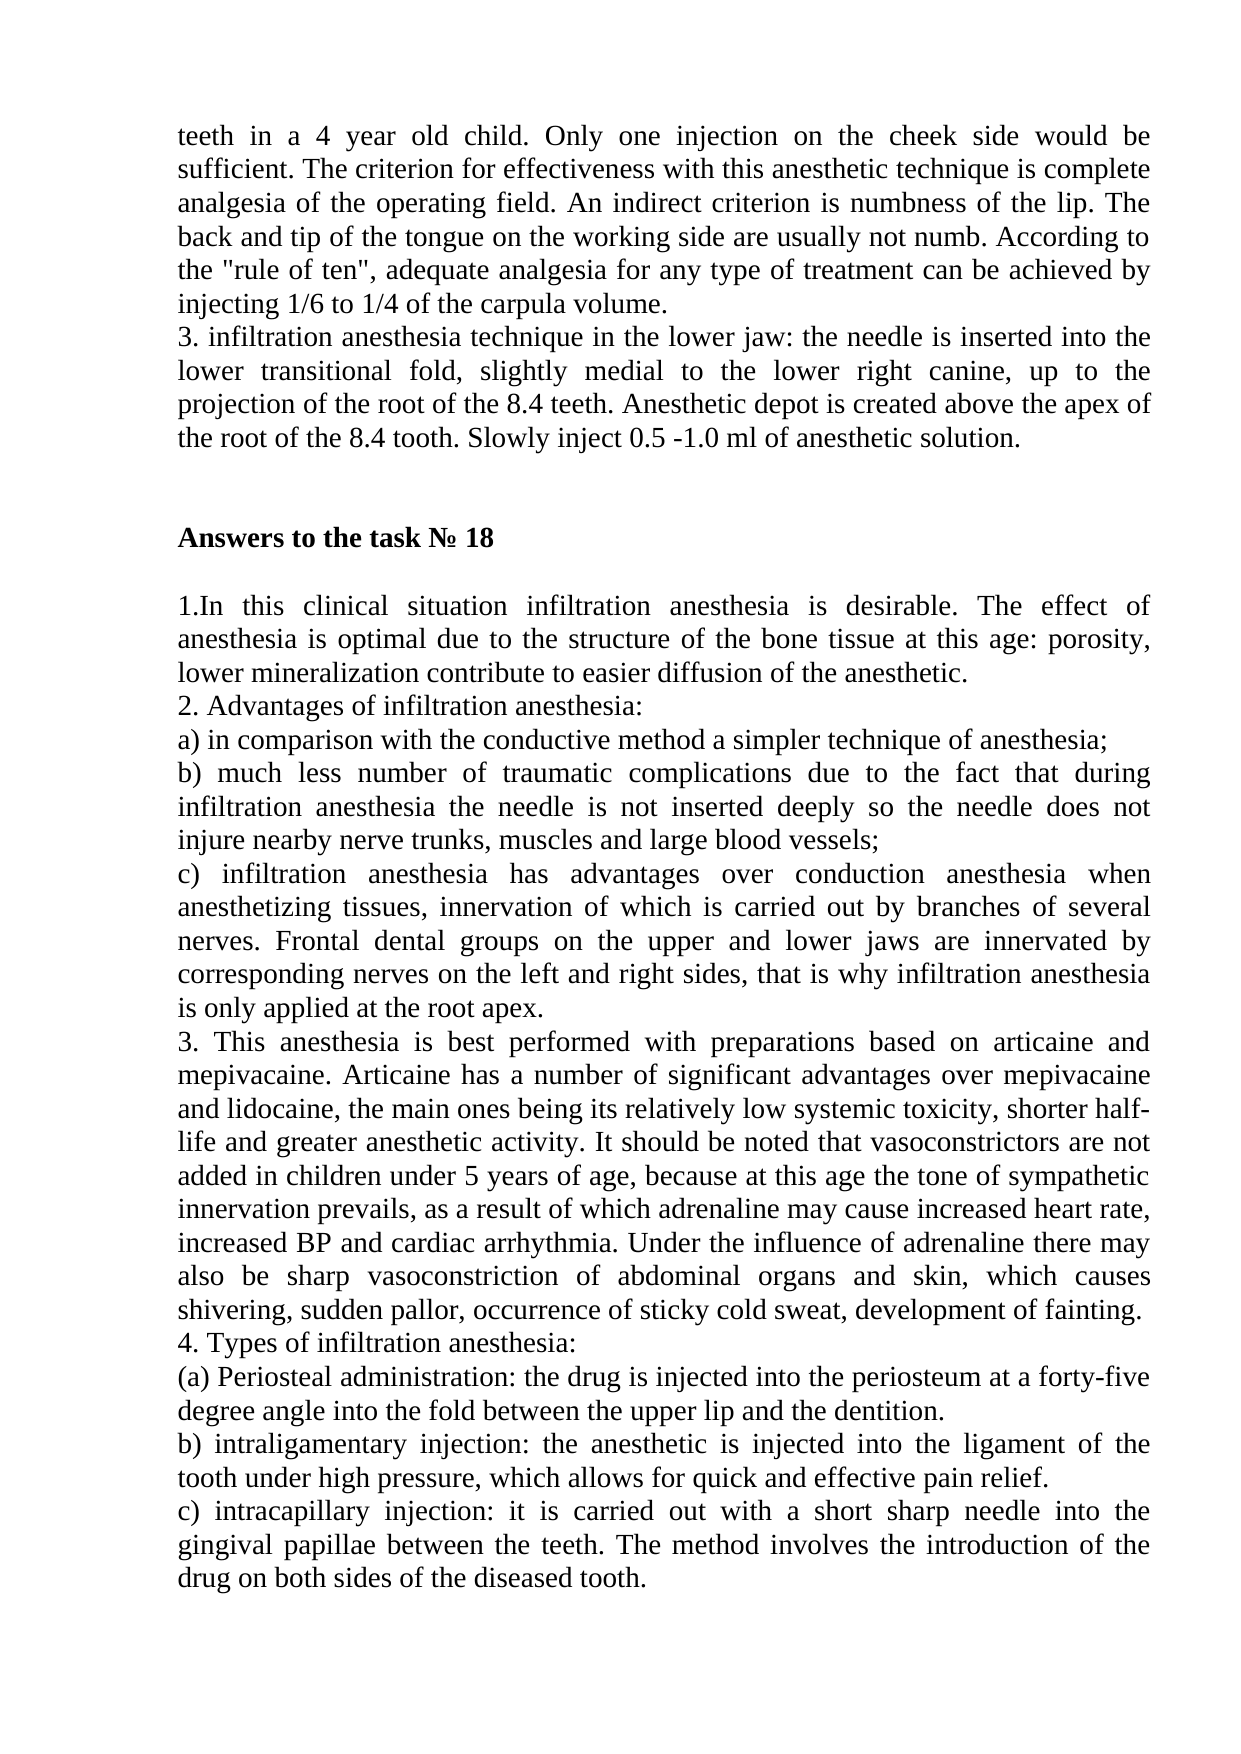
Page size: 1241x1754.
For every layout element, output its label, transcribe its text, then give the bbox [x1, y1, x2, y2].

list b) intraligamentary injection: the anesthetic is injected into the ligament of the tooth under high pressure, which allows for quick and effective pain relief. [177, 1426, 1152, 1493]
list 4. Types of infiltration anesthesia: [177, 1326, 1152, 1359]
list b) much less number of traumatic complications due to the fact that during infiltration anesthesia the needle is not inserted deeply so the needle does not injure nearby nerve trunks, muscles and large blood vessels; [177, 755, 1152, 856]
list c) infiltration anesthesia has advantages over conduction anesthesia when anesthetizing tissues, innervation of which is carried out by branches of several nerves. Frontal dental groups on the upper and lower jaws are innervated by corresponding nerves on the left and right sides, that is why infiltration anesthesia is only applied at the root apex. [177, 856, 1152, 1024]
list 3. This anesthesia is best performed with preparations based on articaine and mepivacaine. Articaine has a number of significant advantages over mepivacaine and lidocaine, the main ones being its relatively low systemic toxicity, shorter half-life and greater anesthetic activity. It should be noted that vasoconstrictors are not added in children under 5 years of age, because at this age the tone of sympathetic innervation prevails, as a result of which adrenaline may cause increased heart rate, increased BP and cardiac arrhythmia. Under the influence of adrenaline there may also be sharp vasoconstriction of abdominal organs and skin, which causes shivering, sudden pallor, occurrence of sticky cold sweat, development of fainting. [177, 1024, 1152, 1326]
list 3. infiltration anesthesia technique in the lower jaw: the needle is inserted into the lower transitional fold, slightly medial to the lower right canine, up to the projection of the root of the 8.4 teeth. Anesthetic depot is created above the apex of the root of the 8.4 tooth. Slowly inject 0.5 -1.0 ml of anesthetic solution. [177, 319, 1152, 453]
list 2. Advantages of infiltration anesthesia: [177, 688, 1152, 722]
list 1.In this clinical situation infiltration anesthesia is desirable. The effect of anesthesia is optimal due to the structure of the bone tissue at this age: porosity, lower mineralization contribute to easier diffusion of the anesthetic. [177, 588, 1152, 688]
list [177, 118, 1152, 319]
list (a) Periosteal administration: the drug is injected into the periosteum at a forty-five degree angle into the fold between the upper lip and the dentition. [177, 1359, 1152, 1426]
list a) in comparison with the conductive method a simpler technique of anesthesia; [177, 722, 1152, 755]
list Answers to the task № 18 [177, 521, 1152, 554]
list c) intracapillary injection: it is carried out with a short sharp needle into the gingival papillae between the teeth. The method involves the introduction of the drug on both sides of the diseased tooth. [177, 1493, 1152, 1594]
